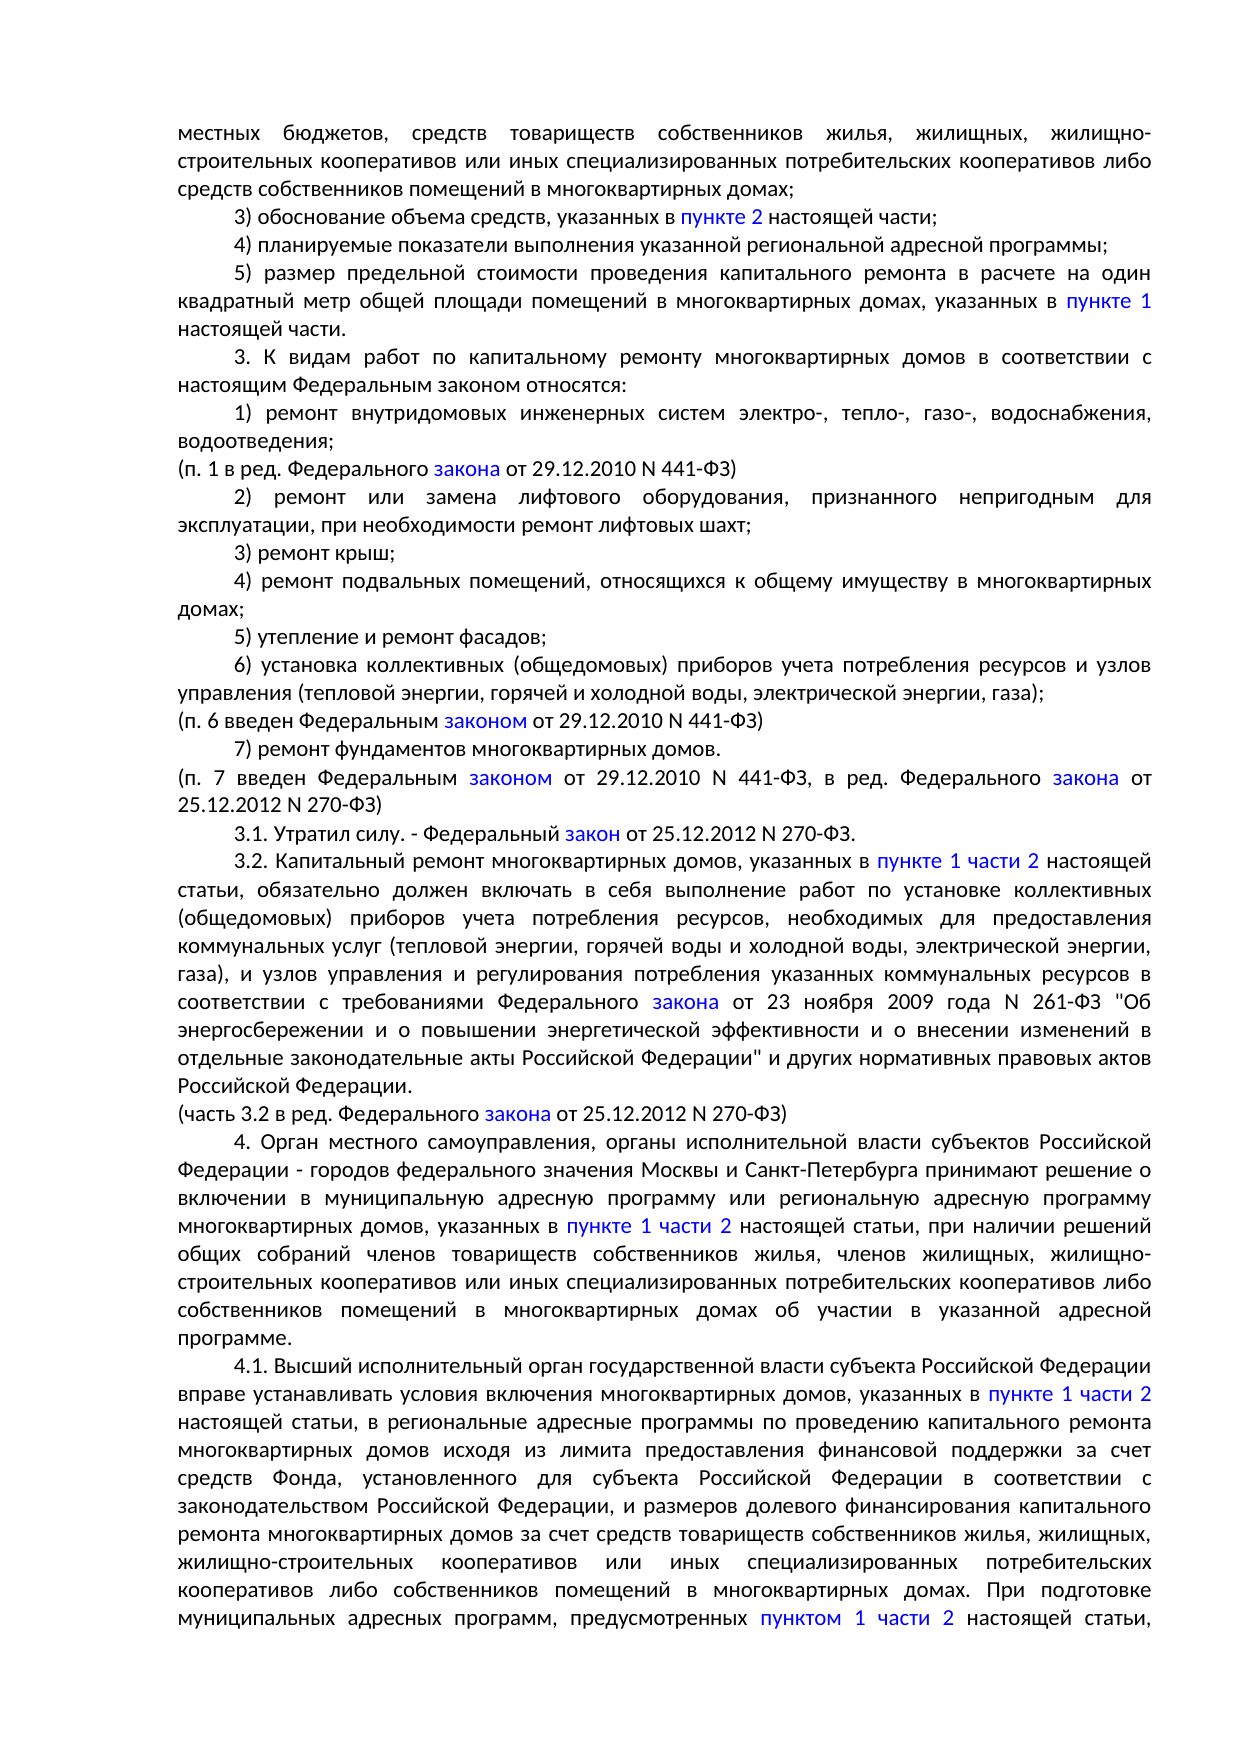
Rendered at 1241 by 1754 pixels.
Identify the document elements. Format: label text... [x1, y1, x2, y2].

text (п. 6 введен Федеральным законом от 29.12.2010 N 441-ФЗ) [177, 707, 1152, 734]
text (часть 3.2 в ред. Федерального закона от 25.12.2012 N 270-ФЗ) [177, 1099, 1152, 1127]
text 6) установка коллективных (общедомовых) приборов учета потребления ресурсов и узлов управления (тепловой энергии, горячей и холодной воды, электрической энергии, газа); [177, 651, 1152, 707]
text 2) ремонт или замена лифтового оборудования, признанного непригодным для эксплуатации, при необходимости ремонт лифтовых шахт; [177, 482, 1152, 538]
text 3.1. Утратил силу. - Федеральный закон от 25.12.2012 N 270-ФЗ. [177, 819, 1152, 847]
text 5) размер предельной стоимости проведения капитального ремонта в расчете на один квадратный метр общей площади помещений в многоквартирных домах, указанных в пункте 1 настоящей части. [177, 258, 1152, 342]
text 4. Орган местного самоуправления, органы исполнительной власти субъектов Российской Федерации - городов федерального значения Москвы и Санкт-Петербурга принимают решение о включении в муниципальную адресную программу или региональную адресную программу многоквартирных домов, указанных в пункте 1 части 2 настоящей статьи, при наличии решений общих собраний членов товариществ собственников жилья, членов жилищных, жилищно-строительных кооперативов или иных специализированных потребительских кооперативов либо собственников помещений в многоквартирных домах об участии в указанной адресной программе. [177, 1127, 1152, 1351]
text 7) ремонт фундаментов многоквартирных домов. [177, 734, 1152, 763]
text (п. 7 введен Федеральным законом от 29.12.2010 N 441-ФЗ, в ред. Федерального закона от 25.12.2012 N 270-ФЗ) [177, 763, 1152, 819]
text 5) утепление и ремонт фасадов; [177, 622, 1152, 651]
text 3.2. Капитальный ремонт многоквартирных домов, указанных в пункте 1 части 2 настоящей статьи, обязательно должен включать в себя выполнение работ по установке коллективных (общедомовых) приборов учета потребления ресурсов, необходимых для предоставления коммунальных услуг (тепловой энергии, горячей воды и холодной воды, электрической энергии, газа), и узлов управления и регулирования потребления указанных коммунальных ресурсов в соответствии с требованиями Федерального закона от 23 ноября 2009 года N 261-ФЗ "Об энергосбережении и о повышении энергетической эффективности и о внесении изменений в отдельные законодательные акты Российской Федерации" и других нормативных правовых актов Российской Федерации. [177, 847, 1152, 1099]
text 3) обоснование объема средств, указанных в пункте 2 настоящей части; [177, 202, 1152, 230]
text 1) ремонт внутридомовых инженерных систем электро-, тепло-, газо-, водоснабжения, водоотведения; [177, 398, 1152, 454]
text 3) ремонт крыш; [177, 538, 1152, 566]
text 3. К видам работ по капитальному ремонту многоквартирных домов в соответствии с настоящим Федеральным законом относятся: [177, 342, 1152, 398]
text 4) ремонт подвальных помещений, относящихся к общему имуществу в многоквартирных домах; [177, 566, 1152, 622]
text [177, 1351, 1152, 1631]
text 4) планируемые показатели выполнения указанной региональной адресной программы; [177, 230, 1152, 258]
text (п. 1 в ред. Федерального закона от 29.12.2010 N 441-ФЗ) [177, 454, 1152, 482]
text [177, 118, 1152, 202]
